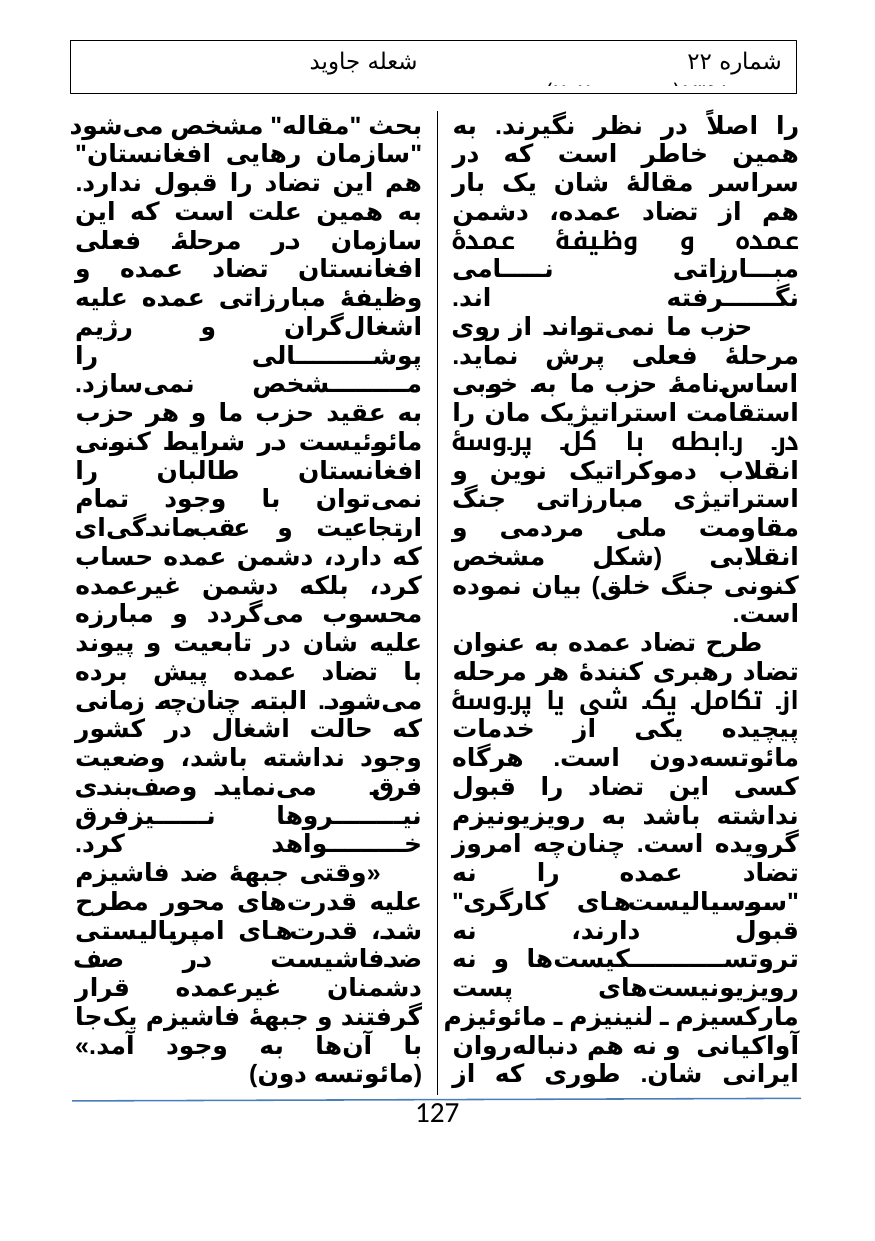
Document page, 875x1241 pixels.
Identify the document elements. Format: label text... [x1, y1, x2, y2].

text طرح تضاد عمده به عنوان تضاد رهبری کنندۀ هر مرحله از تکامل یک شی یا پروسۀ پیچیده یکی از خدمات مائوتسه‌دون است. هرگاه کسی این تضاد را قبول نداشته باشد به رویزیونیزم گرویده است. چنان‌چه امروز تضاد عمده را نه "سوسیالیست‌های کارگری" قبول دارند، نه تروتســـــــــــکیست‌ها و نه رویزیونیست‌های پست مارکسیزم ـ لنینیزم ـ مائوئیزم آواکیانی و نه هم دنباله‌روان ایرانی شان. طوری که از بحث "مقاله" مشخص می‌شود "سازمان رهایی افغانستان" هم این تضاد را قبول ندارد. به همین علت است که این سازمان در مرحلۀ فعلی افغانستان تضاد عمده و وظیفۀ مبارزاتی عمده علیه اشغال‌گران و رژیم پوشـــــــــالی را مـــــــــشخص نمی‌سازد. به عقید‌ حزب ما و هر حزب مائوئیست در شرایط کنونی افغانستان طالبان را نمی‌توان با وجود تمام ارتجاعیت و عقب‌ماندگی‌ای که دارد، دشمن عمده حساب کرد، بلکه دشمن غیرعمده محسوب می‌گردد و مبارزه علیه شان در تابعیت و پیوند با تضاد عمده پیش برده می‌شود. البته چنان‌چه زمانی که حالت اشغال در کشور وجود نداشته باشد، وضعیت فرق می‌نماید وصف‌بندی نیــــــــروها نــــــیزفرق خـــــــــواهد کرد. «وقتی جبهۀ ضد فاشیزم علیه قدرت‌های محور مطرح شد، قدرت‌های امپریالیستی ضدفاشیست در صف دشمنان غیرعمده قرار گرفتند و جبهۀ فاشیزم یک‌جا با آن‌ها به وجود آمد.» (مائوتسه دون) [452, 628, 799, 1088]
text طرح تضاد عمده به عنوان تضاد رهبری کنندۀ هر مرحله از تکامل یک شی یا پروسۀ پیچیده یکی از خدمات مائوتسه‌دون است. هرگاه کسی این تضاد را قبول نداشته باشد به رویزیونیزم گرویده است. چنان‌چه امروز تضاد عمده را نه "سوسیالیست‌های کارگری" قبول دارند، نه تروتســـــــــــکیست‌ها و نه رویزیونیست‌های پست مارکسیزم ـ لنینیزم ـ مائوئیزم آواکیانی و نه هم دنباله‌روان ایرانی شان. طوری که از بحث "مقاله" مشخص می‌شود "سازمان رهایی افغانستان" هم این تضاد را قبول ندارد. به همین علت است که این سازمان در مرحلۀ فعلی افغانستان تضاد عمده و وظیفۀ مبارزاتی عمده علیه اشغال‌گران و رژیم پوشـــــــــالی را مـــــــــشخص نمی‌سازد. به عقید‌ حزب ما و هر حزب مائوئیست در شرایط کنونی افغانستان طالبان را نمی‌توان با وجود تمام ارتجاعیت و عقب‌ماندگی‌ای که دارد، دشمن عمده حساب کرد، بلکه دشمن غیرعمده محسوب می‌گردد و مبارزه علیه شان در تابعیت و پیوند با تضاد عمده پیش برده می‌شود. البته چنان‌چه زمانی که حالت اشغال در کشور وجود نداشته باشد، وضعیت فرق می‌نماید وصف‌بندی نیــــــــروها نــــــیزفرق خـــــــــواهد کرد. «وقتی جبهۀ ضد فاشیزم علیه قدرت‌های محور مطرح شد، قدرت‌های امپریالیستی ضدفاشیست در صف دشمنان غیرعمده قرار گرفتند و جبهۀ فاشیزم یک‌جا با آن‌ها به وجود آمد.» (مائوتسه دون) [75, 111, 422, 1088]
